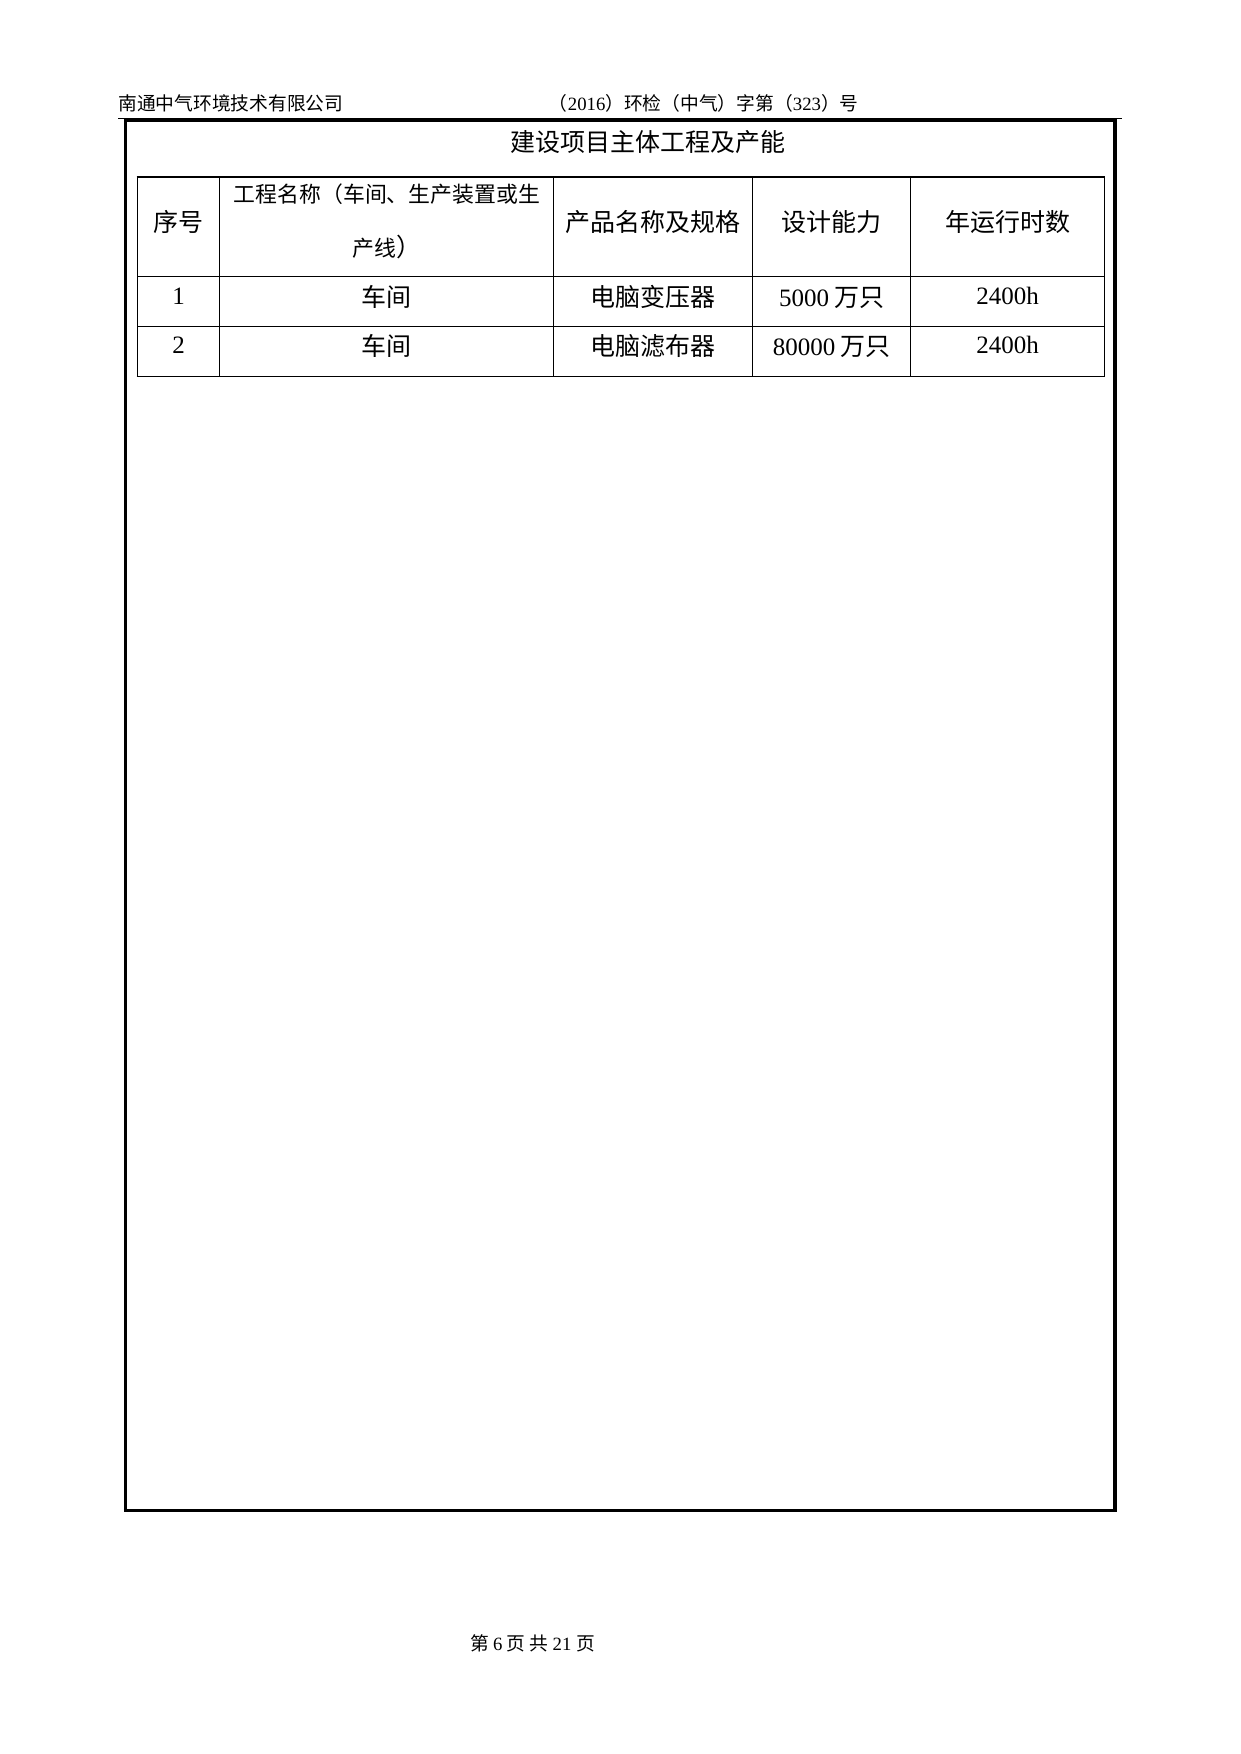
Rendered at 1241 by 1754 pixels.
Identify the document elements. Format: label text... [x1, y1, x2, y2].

table_cell 建设项目主体工程及产能 [127, 122, 1113, 1509]
